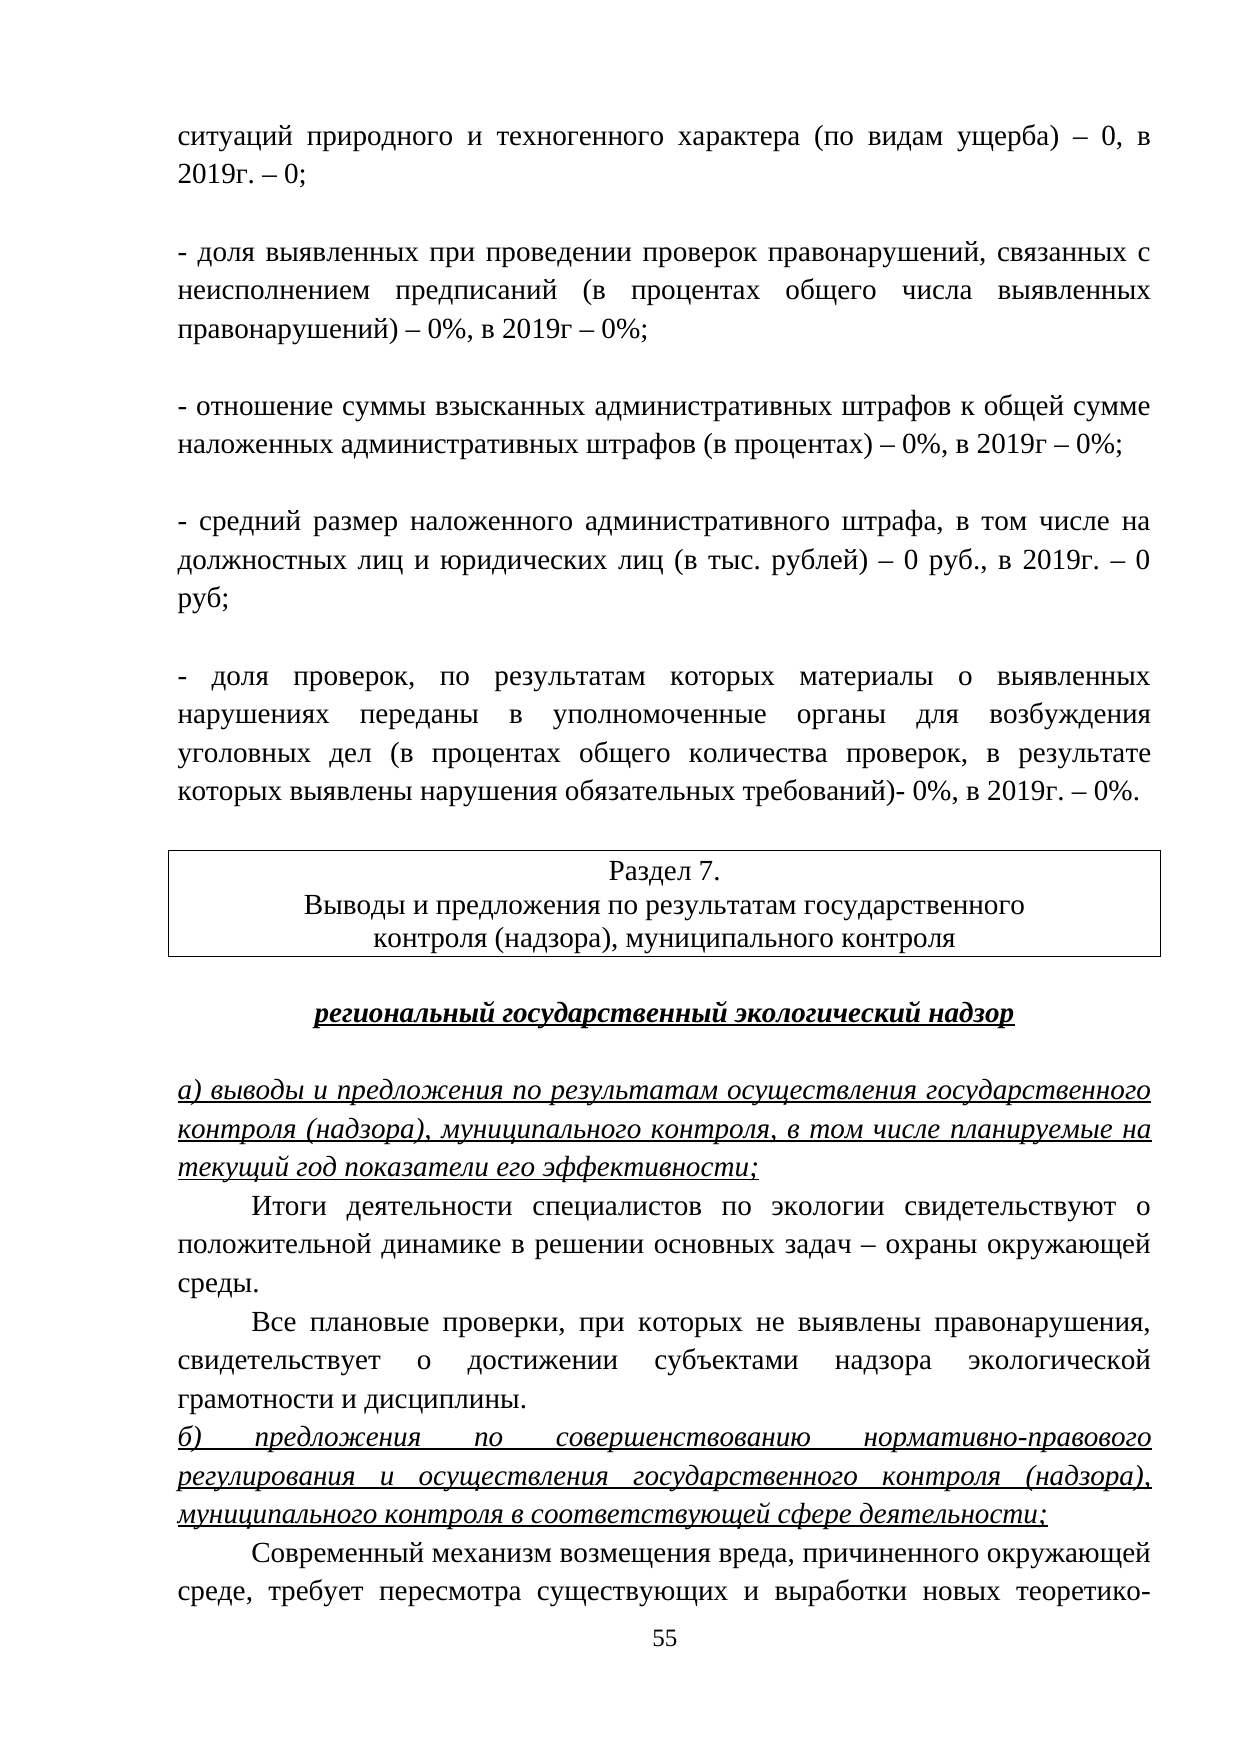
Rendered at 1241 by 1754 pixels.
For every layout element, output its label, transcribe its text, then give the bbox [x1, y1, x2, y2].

text а) выводы и предложения по результатам осуществления государственного контроля (надзора), муниципального контроля, в том числе планируемые на текущий год показатели его эффективности; [177, 1141, 1152, 1183]
text - доля проверок, по результатам которых материалы о выявленных нарушениях переданы в уполномоченные органы для возбуждения уголовных дел (в процентах общего количества проверок, в результате которых выявлены нарушения обязательных требований)- 0%, в 2019г. – 0%. [177, 658, 1152, 807]
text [177, 118, 1152, 190]
text - средний размер наложенного административного штрафа, в том числе на должностных лиц и юридических лиц (в тыс. рублей) – 0 руб., в 2019г. – 0 руб; [177, 503, 1152, 614]
text контроля (надзора), муниципального контроля [169, 917, 1160, 956]
text б) предложения по совершенствованию нормативно-правового регулирования и осуществления государственного контроля (надзора), муниципального контроля в соответствующей сфере деятельности; [177, 1489, 1152, 1530]
text - доля выявленных при проведении проверок правонарушений, связанных с неисполнением предписаний (в процентах общего числа выявленных правонарушений) – 0%, в 2019г – 0%; [177, 234, 1152, 344]
text региональный государственный экологический надзор [177, 995, 1152, 1029]
text Итоги деятельности специалистов по экологии свидетельствуют о положительной динамике в решении основных задач – охраны окружающей среды. [177, 1188, 1152, 1299]
text б) предложения по совершенствованию нормативно-правового регулирования и осуществления государственного контроля (надзора), муниципального контроля в соответствующей сфере деятельности; [177, 1449, 1152, 1487]
text Раздел 7. [169, 851, 1160, 887]
text а) выводы и предложения по результатам осуществления государственного контроля (надзора), муниципального контроля, в том числе планируемые на текущий год показатели его эффективности; [177, 1072, 1152, 1140]
text - отношение суммы взысканных административных штрафов к общей сумме наложенных административных штрафов (в процентах) – 0%, в 2019г – 0%; [177, 388, 1152, 460]
text б) предложения по совершенствованию нормативно-правового регулирования и осуществления государственного контроля (надзора), муниципального контроля в соответствующей сфере деятельности; [177, 1419, 1152, 1448]
text Все плановые проверки, при которых не выявлены правонарушения, свидетельствует о достижении субъектами надзора экологической грамотности и дисциплины. [177, 1304, 1152, 1414]
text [177, 1535, 1152, 1607]
text Выводы и предложения по результатам государственного [177, 887, 1152, 917]
